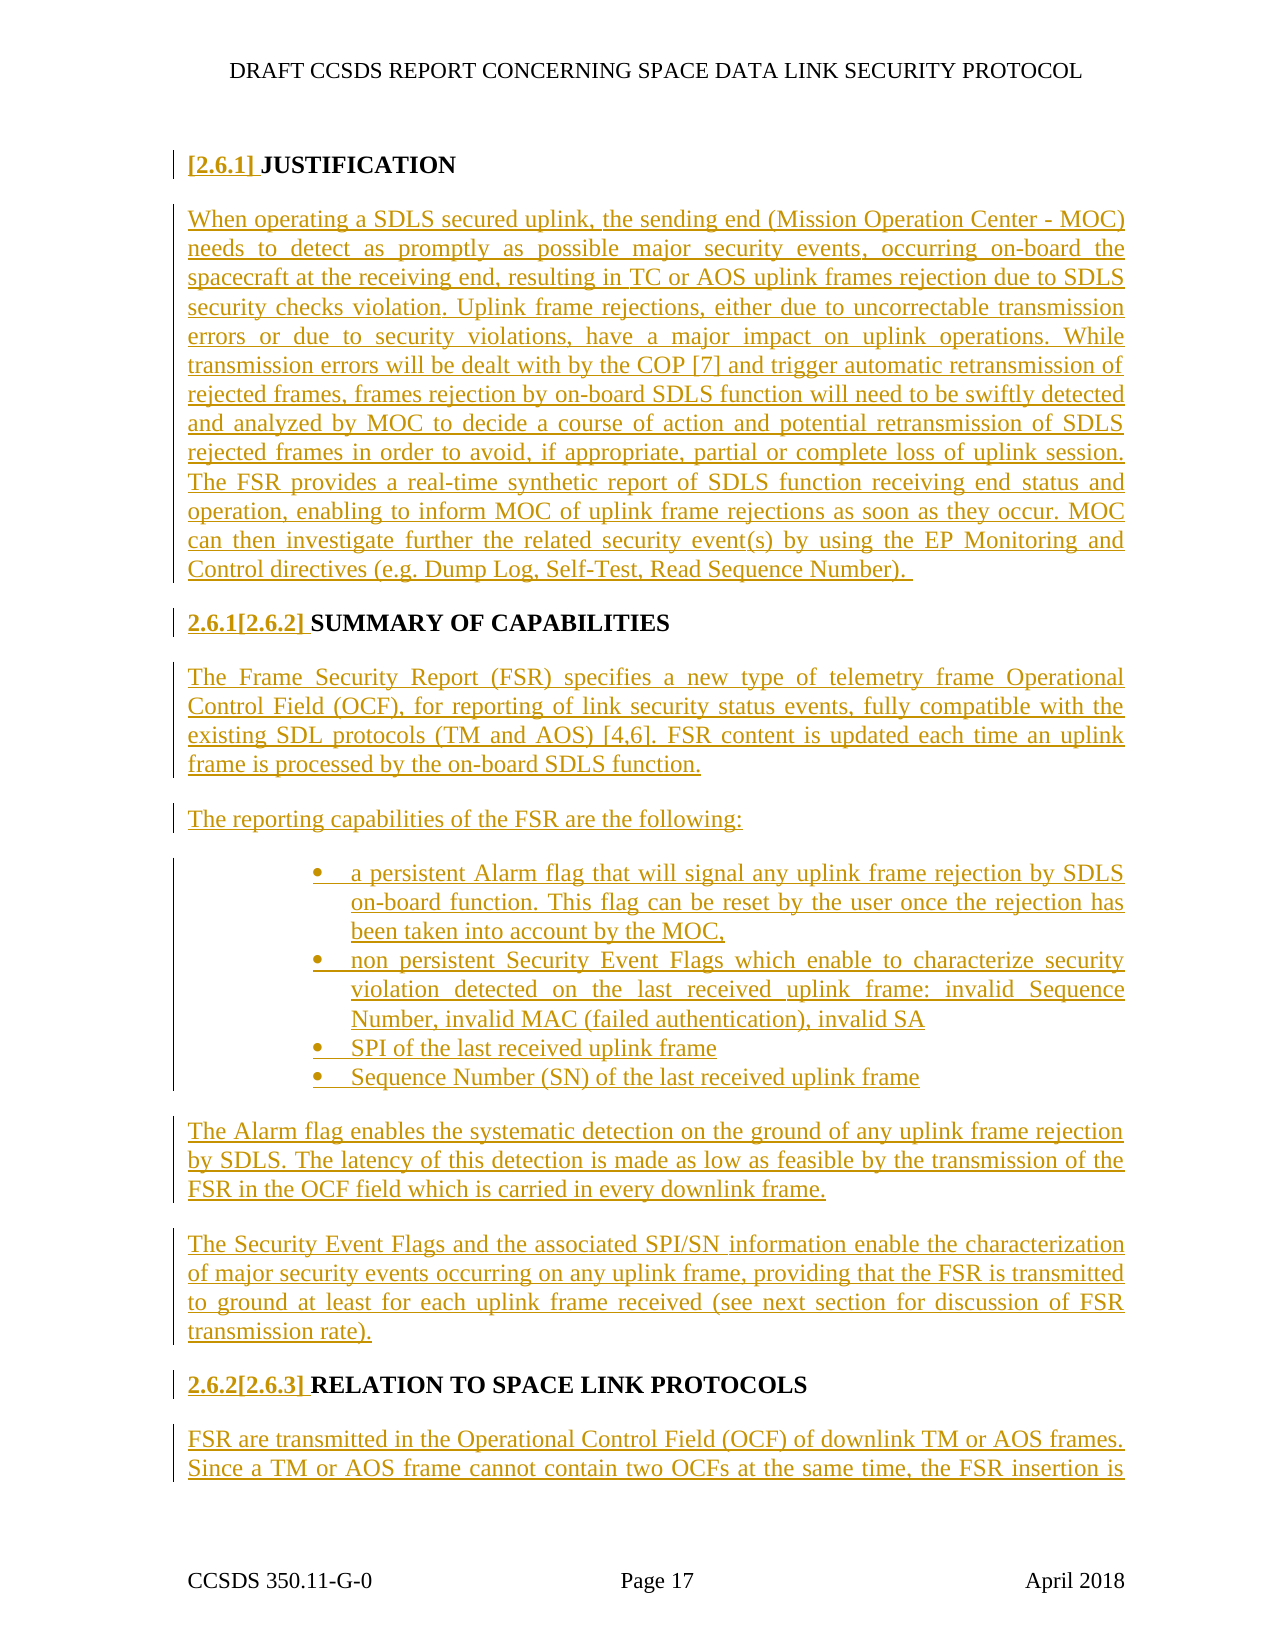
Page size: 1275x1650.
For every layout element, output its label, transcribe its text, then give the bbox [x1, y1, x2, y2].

subtitle Summary of capabilities [187, 608, 1125, 637]
subtitle Relation to space link protocols [187, 1370, 1125, 1399]
subtitle Justification [187, 150, 1125, 179]
